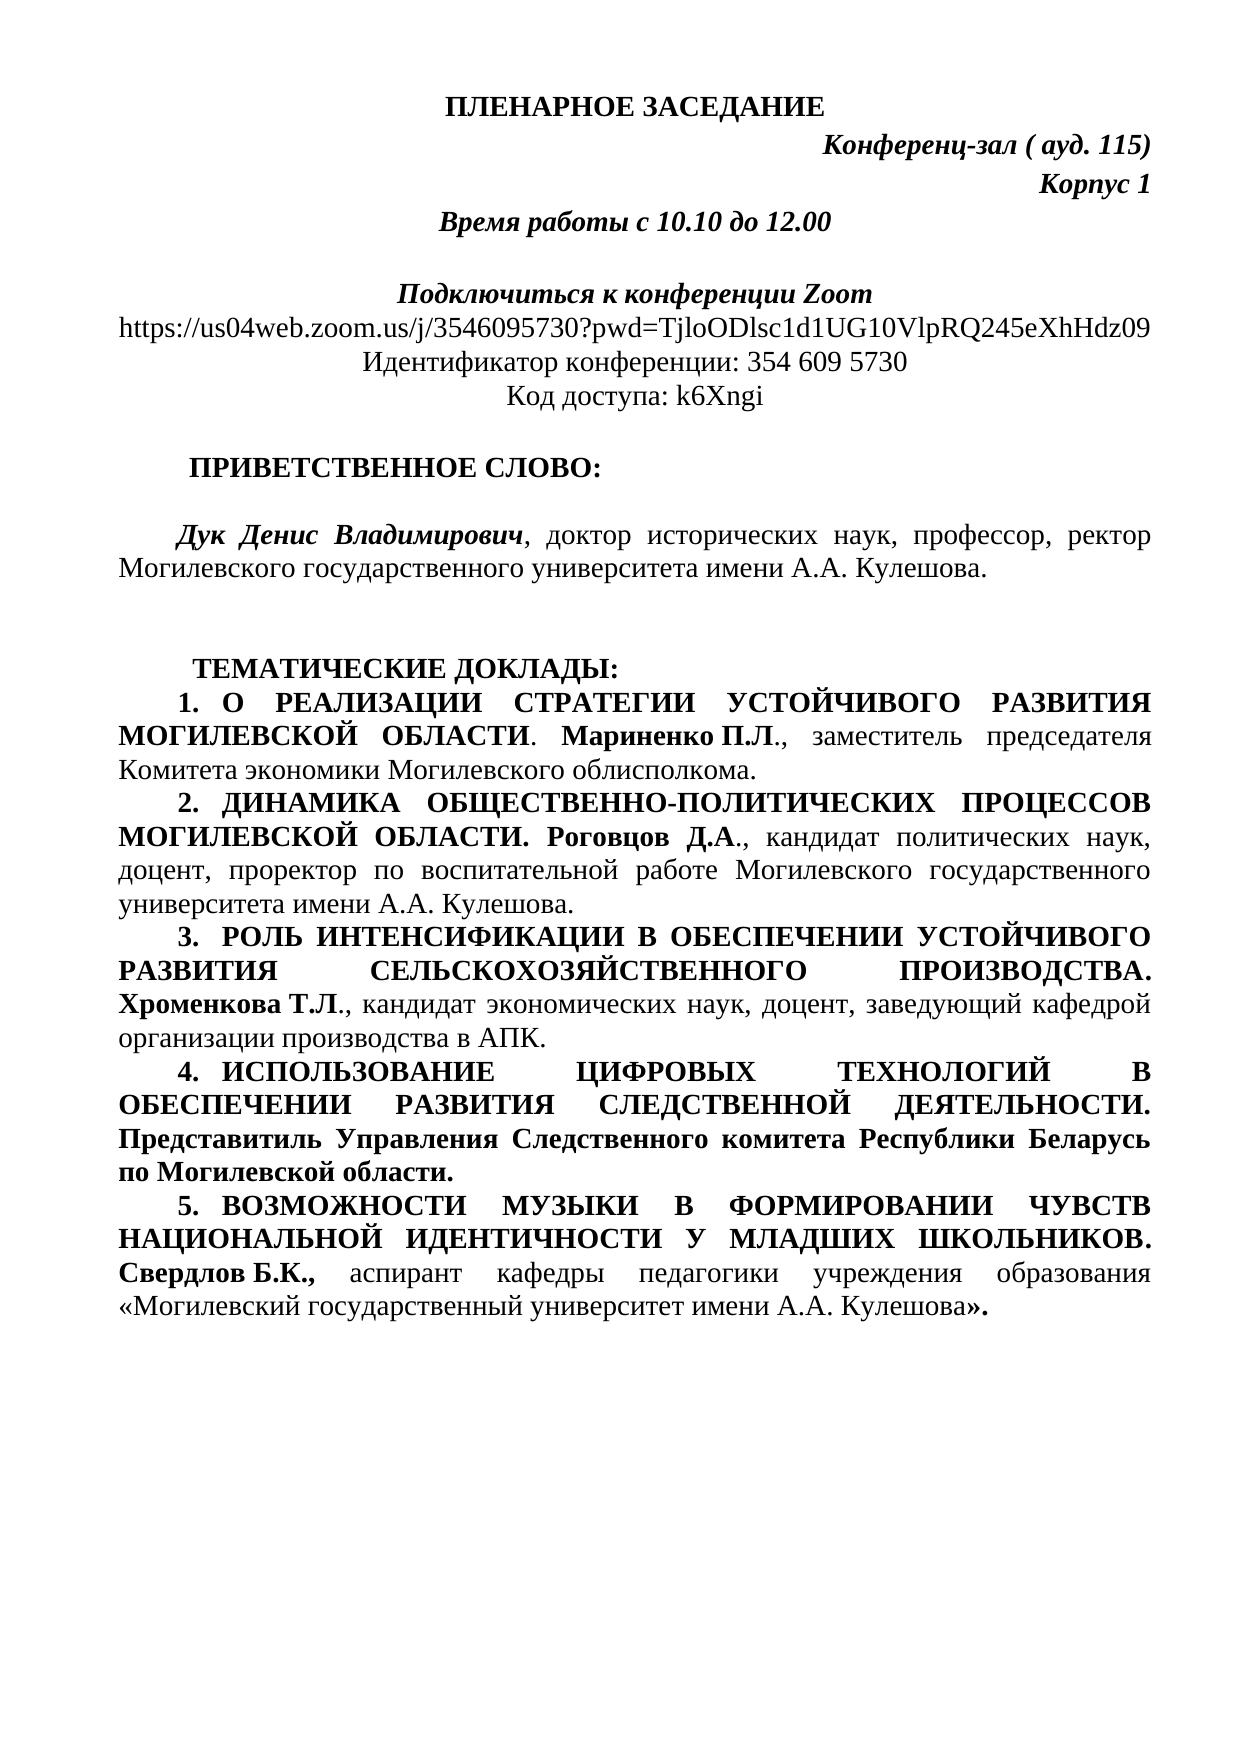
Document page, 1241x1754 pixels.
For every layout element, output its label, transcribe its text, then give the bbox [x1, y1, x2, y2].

text Время работы с 10.10 до 12.00 [118, 204, 1152, 238]
text Подключиться к конференции Zoom [118, 276, 1152, 310]
text ПРИВЕТСТВЕННОЕ СЛОВО: [118, 450, 1152, 483]
text Код доступа: k6Xngi [118, 378, 1152, 411]
text Дук Денис Владимирович, доктор исторических наук, профессор, ректор Могилевского государственного университета имени А.А. Кулешова. [118, 517, 1152, 584]
text Корпус 1 [118, 166, 1152, 199]
text https://us04web.zoom.us/j/3546095730?pwd=TjloODlsc1d1UG10VlpRQ245eXhHdz09 [118, 310, 1152, 344]
list О РЕАЛИЗАЦИИ СТРАТЕГИИ УСТОЙЧИВОГО РАЗВИТИЯ МОГИЛЕВСКОЙ ОБЛАСТИ. Мариненко П.Л., заместитель председателя Комитета экономики Могилевского облисполкома. [118, 685, 1152, 785]
text ПЛЕНАРНОЕ ЗАСЕДАНИЕ [118, 89, 1152, 122]
list РОЛЬ ИНТЕНСИФИКАЦИИ В ОБЕСПЕЧЕНИИ УСТОЙЧИВОГО РАЗВИТИЯ СЕЛЬСКОХОЗЯЙСТВЕННОГО ПРОИЗВОДСТВА. Хроменкова Т.Л., кандидат экономических наук, доцент, заведующий кафедрой организации производства в АПК. [118, 919, 1152, 1054]
text ТЕМАТИЧЕCКИЕ ДОКЛАДЫ: [118, 651, 1152, 685]
list ИСПОЛЬЗОВАНИЕ ЦИФРОВЫХ ТЕХНОЛОГИЙ В ОБЕСПЕЧЕНИИ РАЗВИТИЯ СЛЕДСТВЕННОЙ ДЕЯТЕЛЬНОСТИ. Представитиль Управления Следственного комитета Республики Беларусь по Могилевской области. [118, 1054, 1152, 1188]
list ДИНАМИКА ОБЩЕСТВЕННО-ПОЛИТИЧЕСКИХ ПРОЦЕССОВ МОГИЛЕВСКОЙ ОБЛАСТИ. Роговцов Д.А., кандидат политических наук, доцент, проректор по воспитательной работе Могилевского государственного университета имени А.А. Кулешова. [118, 785, 1152, 919]
text Конференц-зал ( ауд. 115) [118, 127, 1152, 161]
text Идентификатор конференции: 354 609 5730 [118, 344, 1152, 378]
list ВОЗМОЖНОСТИ МУЗЫКИ В ФОРМИРОВАНИИ ЧУВСТВ НАЦИОНАЛЬНОЙ ИДЕНТИЧНОСТИ У МЛАДШИХ ШКОЛЬНИКОВ. Свердлов Б.К., аспирант кафедры педагогики учреждения образования «Могилевский государственный университет имени А.А. Кулешова». [118, 1188, 1152, 1322]
